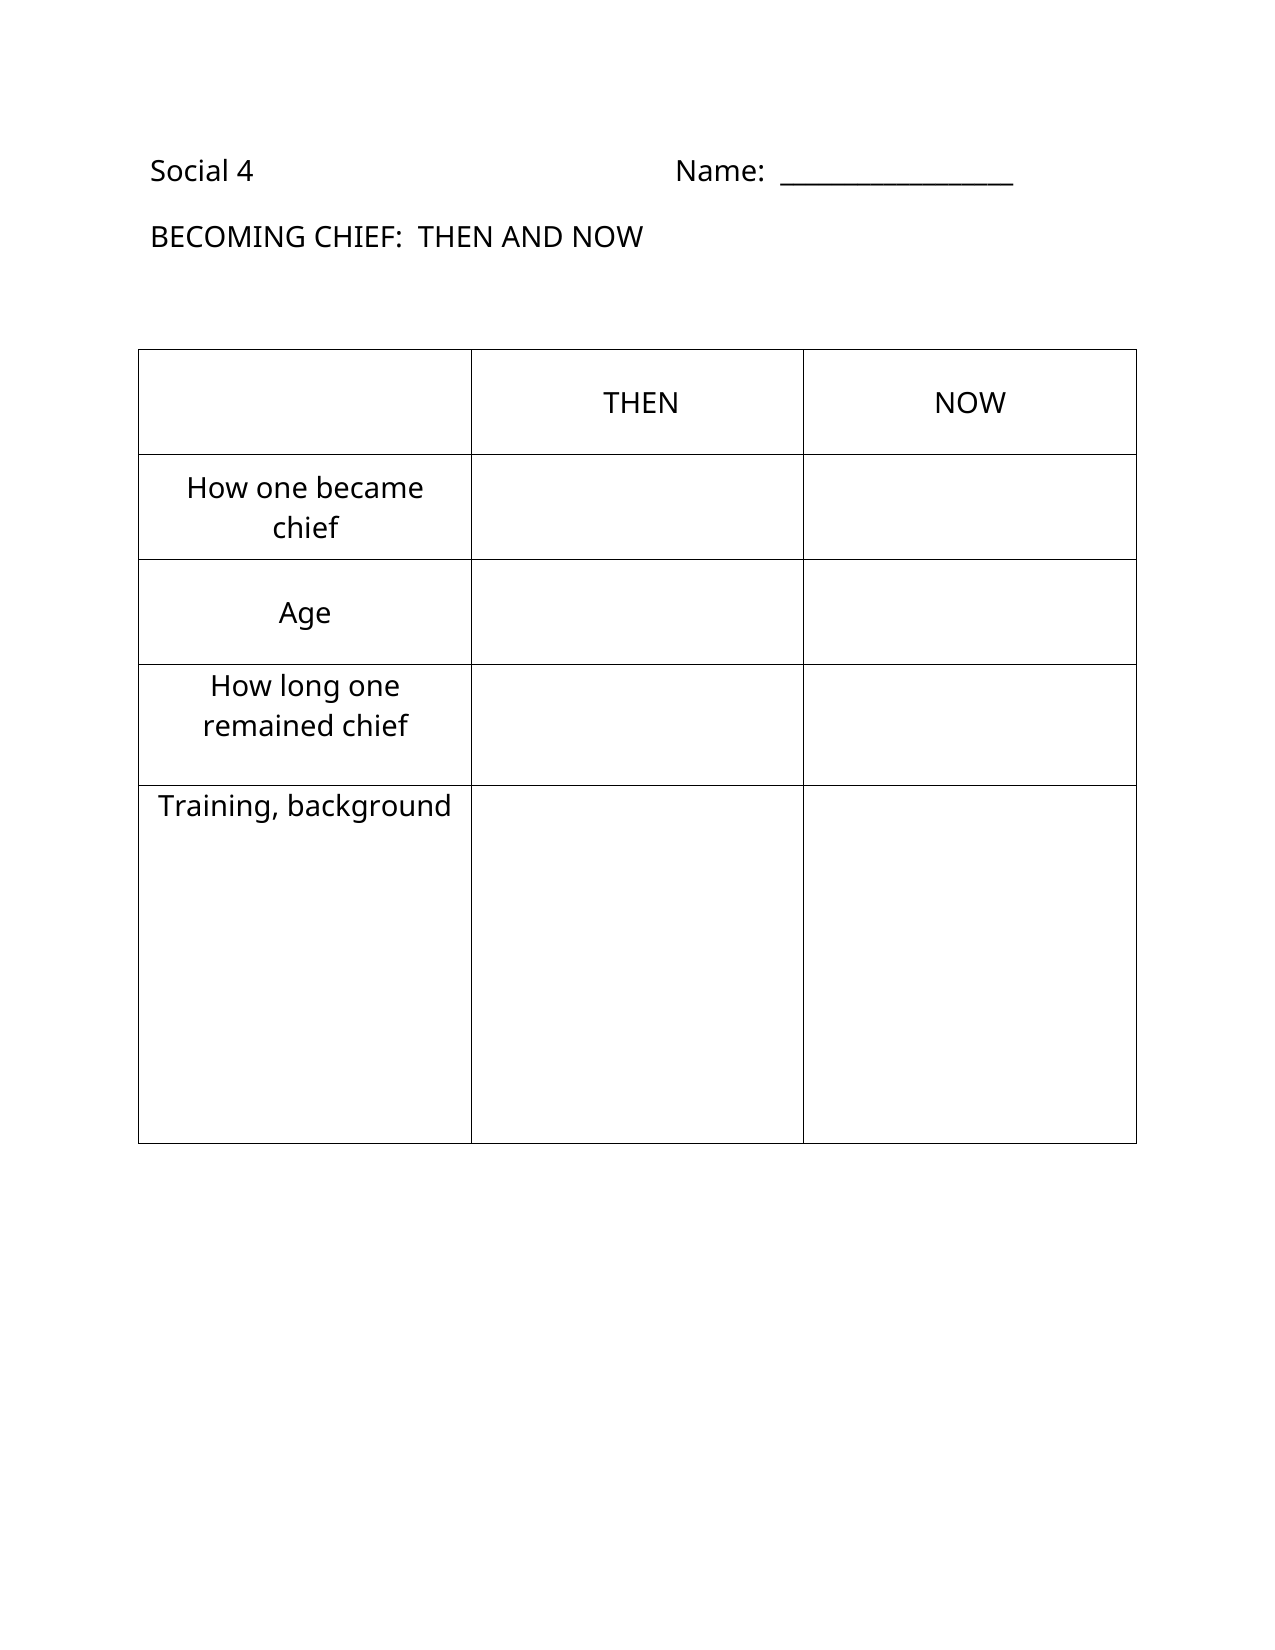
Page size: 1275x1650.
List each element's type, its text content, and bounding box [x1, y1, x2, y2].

table_cell [804, 455, 1136, 559]
table_cell Age [139, 560, 471, 664]
table_cell Training, background [139, 786, 471, 1143]
table_cell How one became chief [139, 455, 471, 559]
table_cell [472, 455, 803, 559]
table_cell [472, 786, 803, 1143]
table_cell [804, 560, 1136, 664]
table_cell [804, 665, 1136, 784]
table_cell [804, 786, 1136, 1143]
table_cell [472, 665, 803, 784]
table_cell How long one remained chief [139, 665, 471, 784]
table_header NOW [804, 350, 1136, 454]
text Social 4 Name: __________________ [150, 150, 1125, 190]
table_header [139, 350, 471, 454]
text BECOMING CHIEF: THEN AND NOW [150, 216, 1125, 256]
table_cell [472, 560, 803, 664]
table_header THEN [472, 350, 803, 454]
